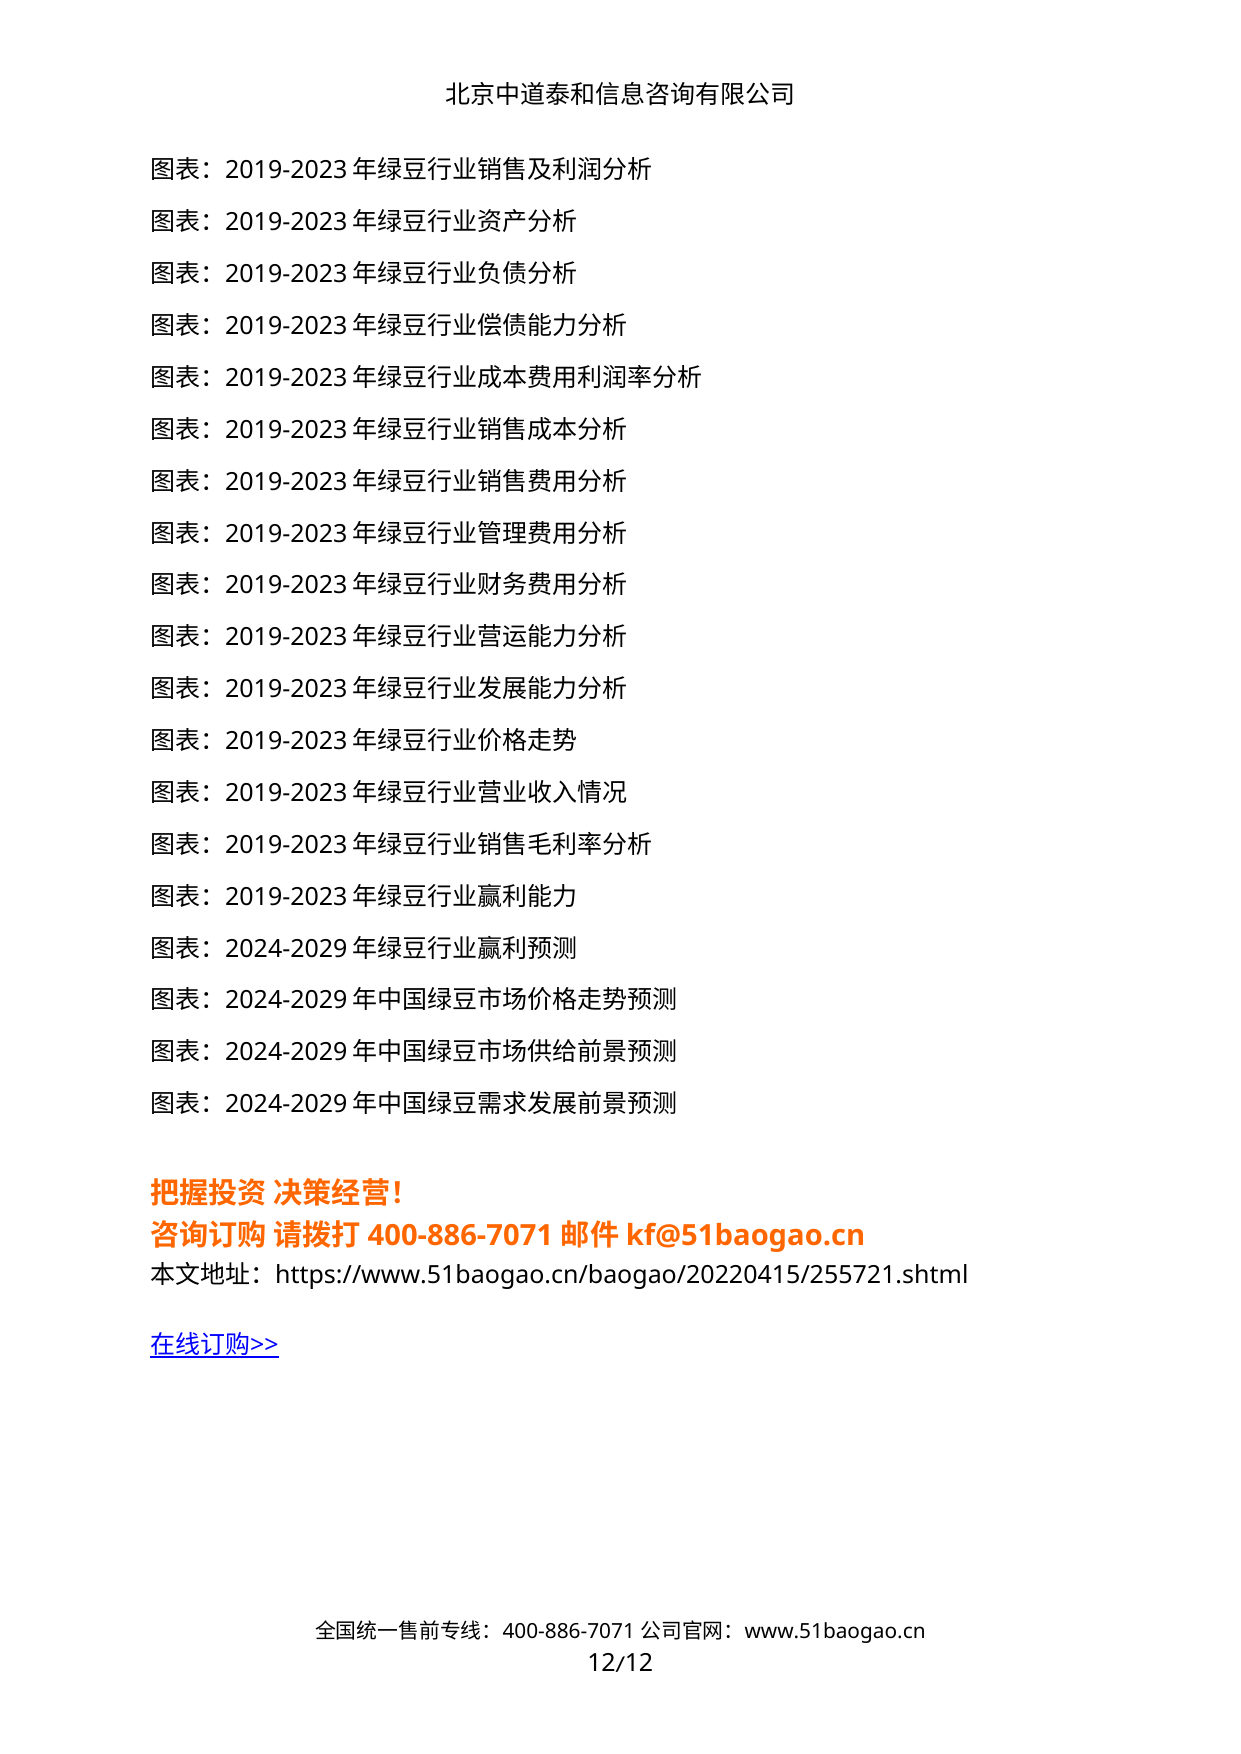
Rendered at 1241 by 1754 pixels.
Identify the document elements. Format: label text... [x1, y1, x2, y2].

text 图表：2019-2023年绿豆行业价格走势 [150, 721, 1090, 757]
text 图表：2019-2023年绿豆行业财务费用分析 [150, 565, 1090, 601]
text 图表：2019-2023年绿豆行业偿债能力分析 [150, 306, 1090, 342]
text 图表：2019-2023年绿豆行业营运能力分析 [150, 617, 1090, 653]
text 图表：2019-2023年绿豆行业销售及利润分析 [150, 150, 1090, 186]
text 图表：2019-2023年绿豆行业销售成本分析 [150, 409, 1090, 446]
text 图表：2024-2029年绿豆行业赢利预测 [150, 928, 1090, 964]
text 图表：2024-2029年中国绿豆市场价格走势预测 [150, 980, 1090, 1016]
text 图表：2024-2029年中国绿豆市场供给前景预测 [150, 1032, 1090, 1068]
text 图表：2019-2023年绿豆行业销售费用分析 [150, 461, 1090, 497]
text 图表：2019-2023年绿豆行业成本费用利润率分析 [150, 357, 1090, 394]
text 图表：2019-2023年绿豆行业管理费用分析 [150, 513, 1090, 549]
text 图表：2019-2023年绿豆行业发展能力分析 [150, 669, 1090, 705]
text 图表：2019-2023年绿豆行业销售毛利率分析 [150, 824, 1090, 861]
text 图表：2019-2023年绿豆行业负债分析 [150, 254, 1090, 290]
text 把握投资 决策经营！咨询订购 请拨打 400-886-7071 邮件 kf@51baogao.cn本文地址：https://www.51baogao.cn/baogao/20220415/255721.shtml [150, 1136, 1090, 1291]
text 在线订购>> [150, 1291, 1090, 1361]
text 图表：2019-2023年绿豆行业营业收入情况 [150, 772, 1090, 809]
text 图表：2019-2023年绿豆行业赢利能力 [150, 876, 1090, 912]
text 图表：2024-2029年中国绿豆需求发展前景预测 [150, 1084, 1090, 1120]
text 图表：2019-2023年绿豆行业资产分析 [150, 202, 1090, 238]
